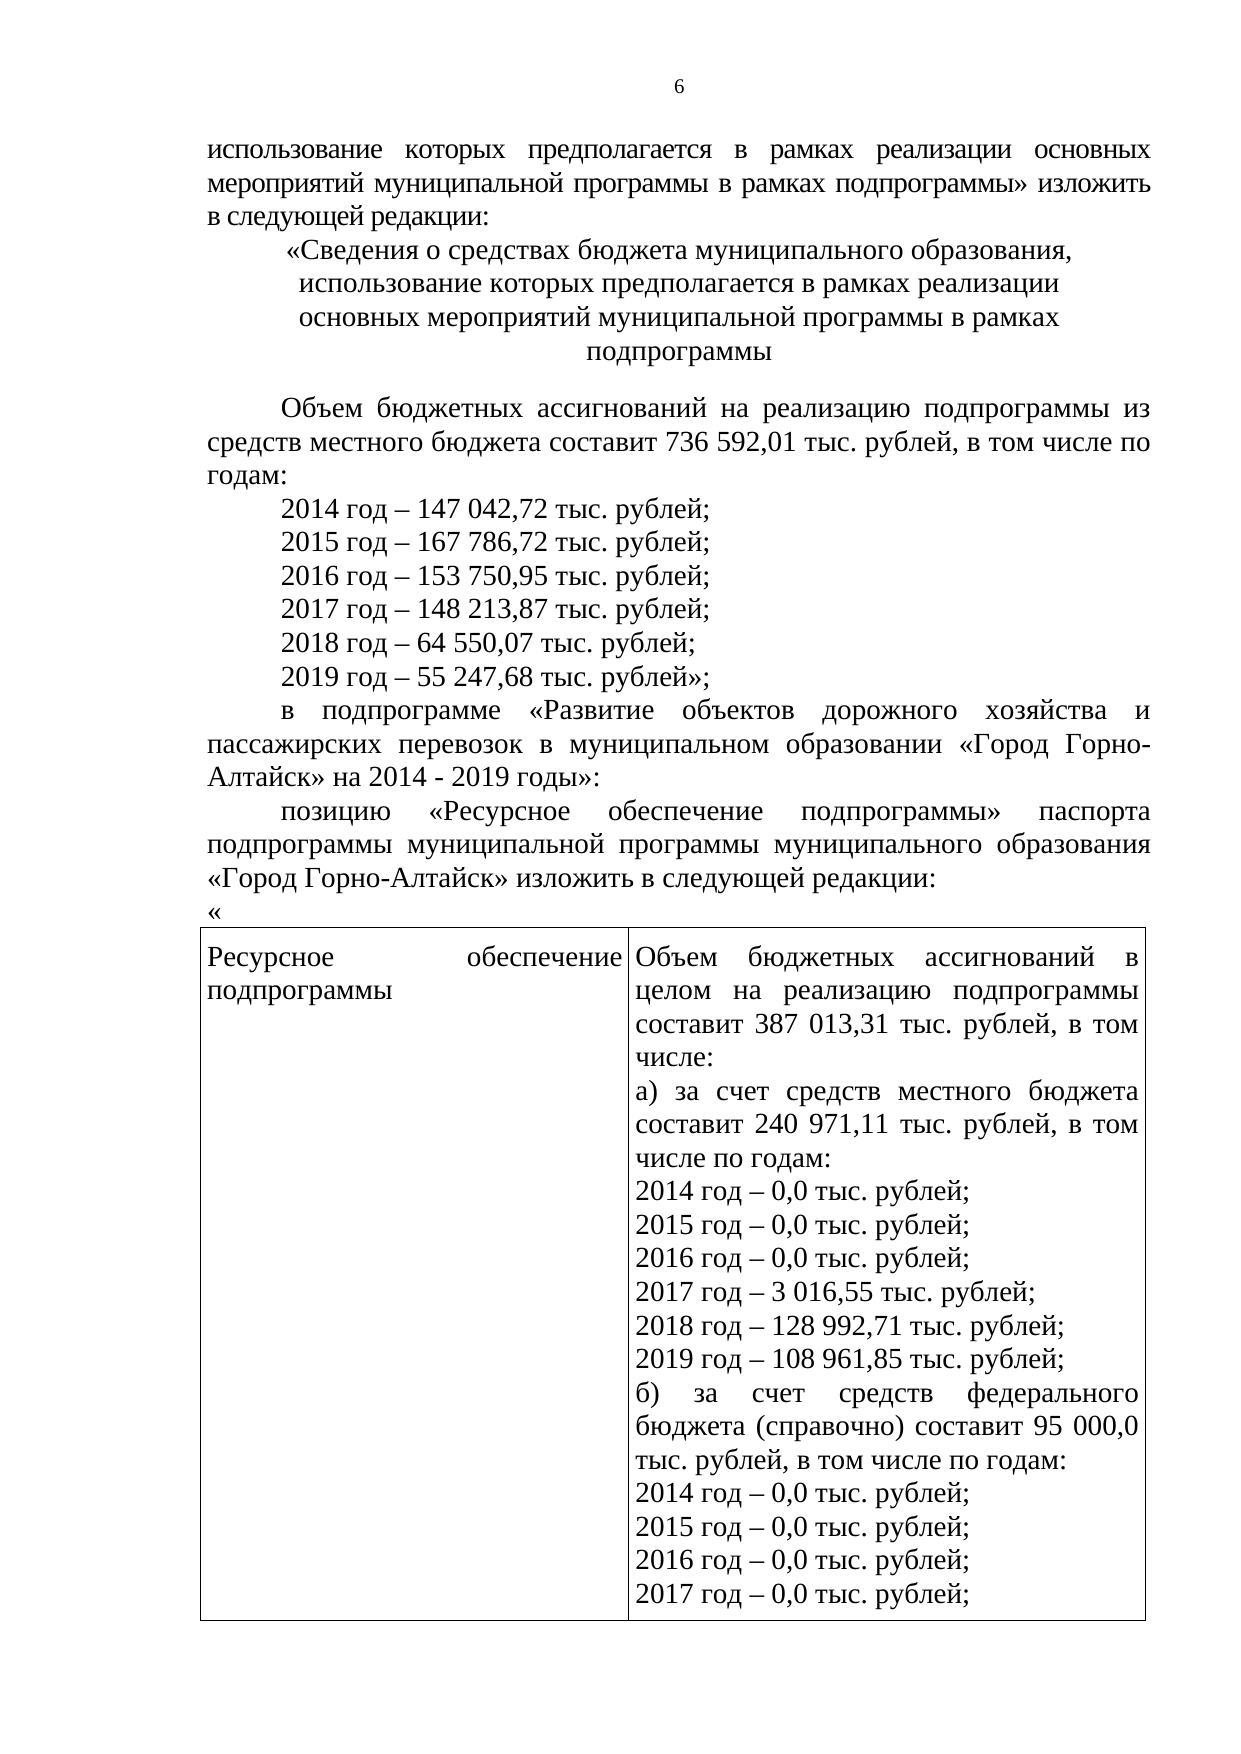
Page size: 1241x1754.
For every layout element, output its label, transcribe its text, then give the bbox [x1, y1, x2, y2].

text 2018 год – 64 550,07 тыс. рублей; [207, 625, 1152, 659]
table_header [629, 928, 1145, 1620]
text «Сведения о средствах бюджета муниципального образования, [207, 232, 1152, 266]
text 2015 год – 167 786,72 тыс. рублей; [207, 524, 1152, 558]
text 2014 год – 147 042,72 тыс. рублей; [207, 491, 1152, 524]
text использование которых предполагается в рамках реализации [207, 266, 1152, 299]
text « [207, 893, 1152, 927]
text 2019 год – 55 247,68 тыс. рублей»; [207, 659, 1152, 692]
text 2017 год – 148 213,87 тыс. рублей; [207, 592, 1152, 625]
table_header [201, 928, 628, 1620]
text позицию «Ресурсное обеспечение подпрограммы» паспорта подпрограммы муниципальной программы муниципального образования «Город Горно-Алтайск» изложить в следующей редакции: [207, 793, 1152, 893]
text основных мероприятий муниципальной программы в рамках [207, 299, 1152, 333]
text Объем бюджетных ассигнований на реализацию подпрограммы из средств местного бюджета составит 736 592,01 тыс. рублей, в том числе по годам: [207, 390, 1152, 491]
text подпрограммы [207, 333, 1152, 366]
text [207, 131, 1152, 232]
text 2016 год – 153 750,95 тыс. рублей; [207, 558, 1152, 592]
text в подпрограмме «Развитие объектов дорожного хозяйства и пассажирских перевозок в муниципальном образовании «Город Горно-Алтайск» на 2014 - 2019 годы»: [207, 692, 1152, 793]
